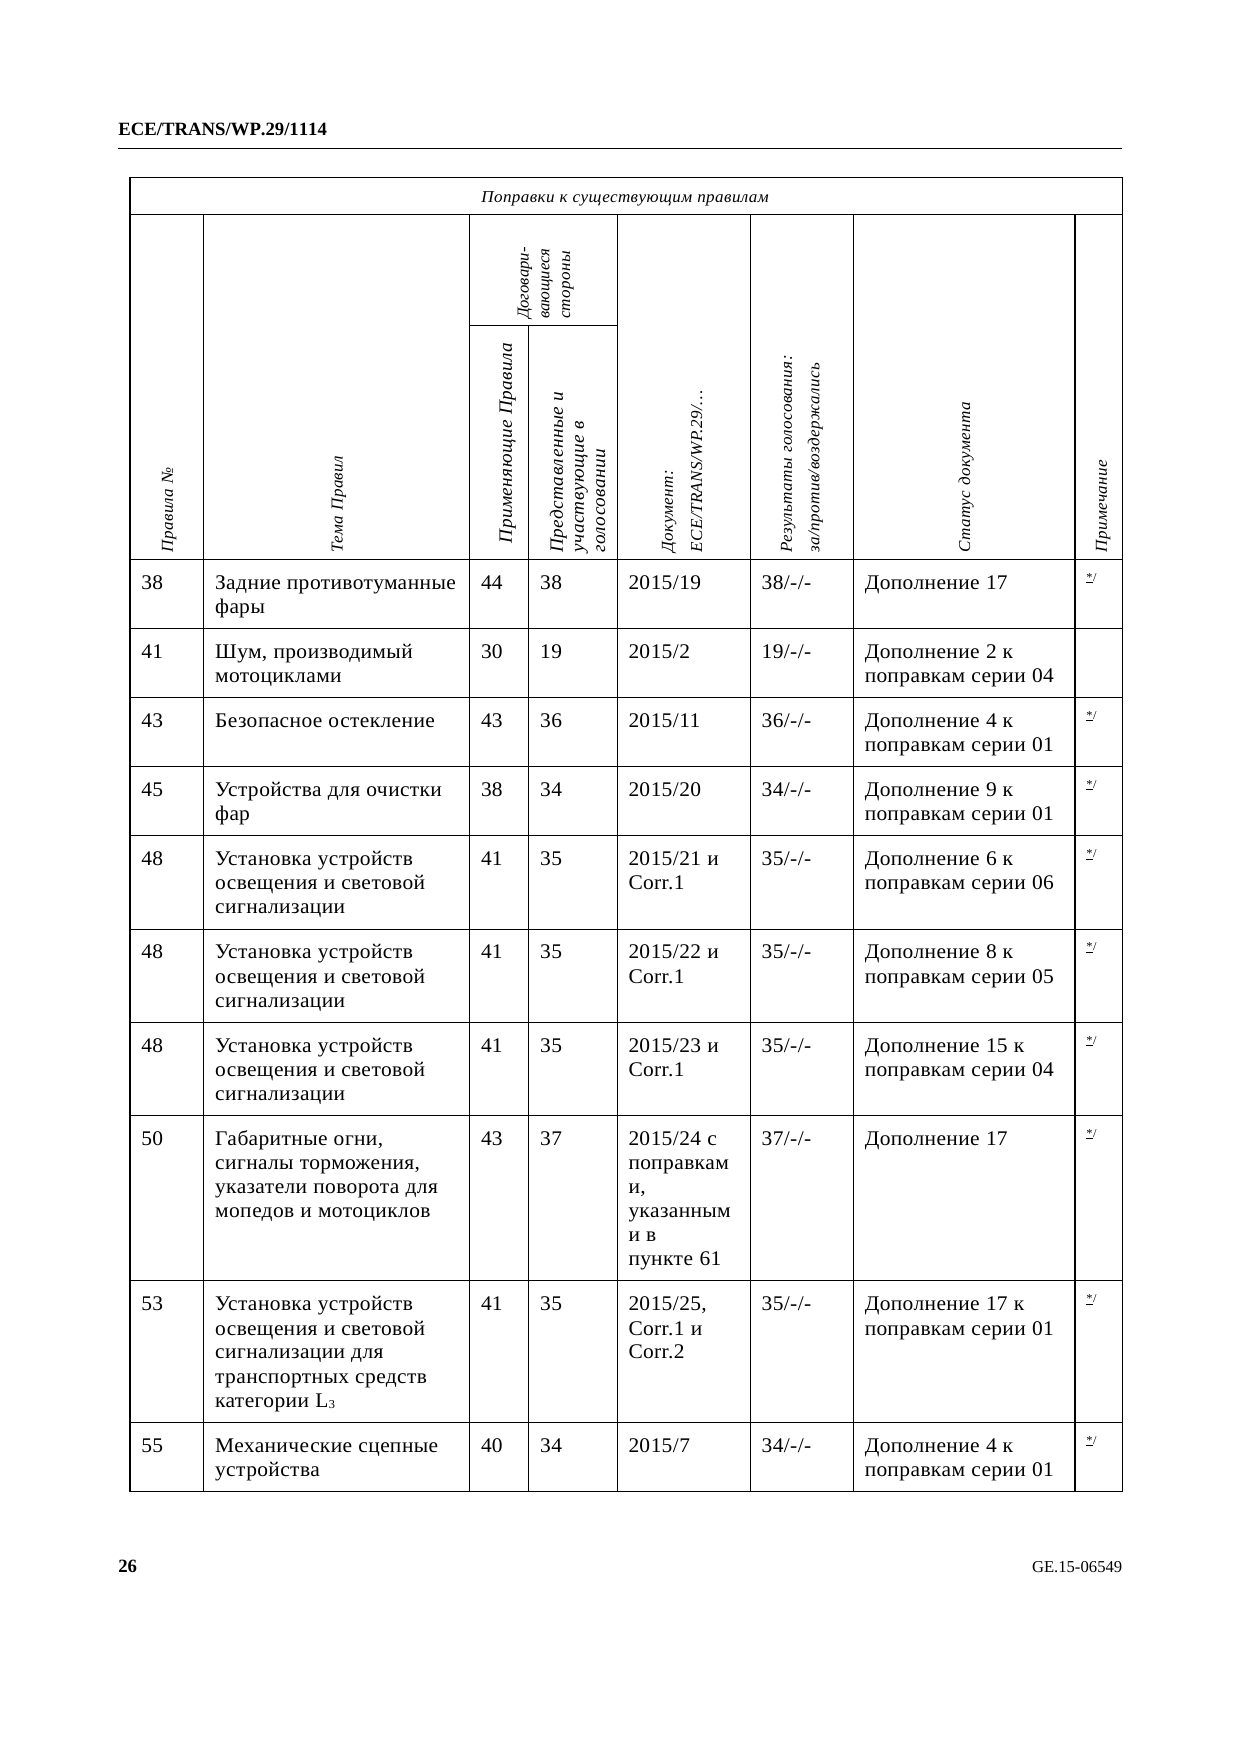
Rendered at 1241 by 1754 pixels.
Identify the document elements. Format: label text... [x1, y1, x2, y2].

table_cell Безопасное остекление [204, 698, 469, 766]
table_cell 2015/24 с поправками, указанными в пункте 61 [618, 1116, 750, 1280]
table_cell */ [1076, 767, 1122, 835]
table_cell Устройства для очистки фар [204, 767, 469, 835]
table_cell */ [1076, 1423, 1122, 1491]
table_cell Правила № [131, 215, 203, 558]
table_cell Установка устройств освещения и световой сигнализации [204, 1023, 469, 1115]
table_cell Документ: ECE/TRANS/WP.29/… [618, 215, 750, 558]
table_cell */ [1076, 930, 1122, 1022]
table_cell Установка устройств освещения и световой сигнализации для транспортных средств категории L3 [204, 1281, 469, 1422]
table_cell Дополнение 15 к поправкам серии 04 [854, 1023, 1074, 1115]
table_cell 41 [470, 1281, 528, 1422]
table_cell 41 [131, 629, 203, 697]
table_cell 34 [529, 1423, 617, 1491]
table_cell Установка устройств освещения и световой сигнализации [204, 930, 469, 1022]
table_cell Примечание [1076, 215, 1122, 558]
table_cell 19 [529, 629, 617, 697]
table_cell */ [1076, 1023, 1122, 1115]
table_cell Дополнение 4 к поправкам серии 01 [854, 1423, 1074, 1491]
table_cell 35/-/- [751, 1023, 853, 1115]
table_cell 19/-/- [751, 629, 853, 697]
table_cell 41 [470, 836, 528, 928]
table_cell 44 [470, 560, 528, 628]
table_cell 35 [529, 836, 617, 928]
table_cell Применяющие Правила [470, 326, 528, 558]
table_cell 55 [131, 1423, 203, 1491]
table_cell Договари-вающиеся стороны [470, 215, 617, 325]
table_cell 38 [131, 560, 203, 628]
table_cell 35/-/- [751, 1281, 853, 1422]
table_cell 2015/22 и Corr.1 [618, 930, 750, 1022]
table_cell 40 [470, 1423, 528, 1491]
table_cell 37/-/- [751, 1116, 853, 1280]
table_cell Дополнение 6 к поправкам серии 06 [854, 836, 1074, 928]
table_cell 35/-/- [751, 836, 853, 928]
table_cell 2015/2 [618, 629, 750, 697]
table_cell Результаты голосования: за/против/воздержались [751, 215, 853, 558]
table_cell 2015/20 [618, 767, 750, 835]
table_cell 38/-/- [751, 560, 853, 628]
table_cell [1076, 629, 1122, 697]
table_cell 53 [131, 1281, 203, 1422]
table_cell 30 [470, 629, 528, 697]
table_cell 34/-/- [751, 767, 853, 835]
table_cell 38 [470, 767, 528, 835]
table_cell 35 [529, 1023, 617, 1115]
table_cell 2015/7 [618, 1423, 750, 1491]
table_cell Дополнение 2 к поправкам серии 04 [854, 629, 1074, 697]
table_cell */ [1076, 1116, 1122, 1280]
table_cell Статус документа [854, 215, 1074, 558]
table_cell */ [1076, 1281, 1122, 1422]
table_cell 2015/21 и Corr.1 [618, 836, 750, 928]
table_cell 50 [131, 1116, 203, 1280]
table_cell Установка устройств освещения и световой сигнализации [204, 836, 469, 928]
table_cell Задние противотуманные фары [204, 560, 469, 628]
table_cell 41 [470, 1023, 528, 1115]
table_cell 37 [529, 1116, 617, 1280]
table_cell 43 [131, 698, 203, 766]
table_cell 36 [529, 698, 617, 766]
table_cell Дополнение 9 к поправкам серии 01 [854, 767, 1074, 835]
table_cell Габаритные огни, сигналы торможения, указатели поворота для мопедов и мотоциклов [204, 1116, 469, 1280]
table_cell 34/-/- [751, 1423, 853, 1491]
table_cell 2015/25, Corr.1 и Corr.2 [618, 1281, 750, 1422]
table_cell Механические сцепные устройства [204, 1423, 469, 1491]
table_cell Дополнение 17 [854, 1116, 1074, 1280]
table_cell */ [1076, 836, 1122, 928]
table_header Поправки к существующим правилам [131, 178, 1122, 214]
table_cell 36/-/- [751, 698, 853, 766]
table_cell 43 [470, 1116, 528, 1280]
table_cell Тема Правил [204, 215, 469, 558]
table_cell 2015/11 [618, 698, 750, 766]
table_cell 48 [131, 1023, 203, 1115]
table_cell Дополнение 17 [854, 560, 1074, 628]
table_cell 34 [529, 767, 617, 835]
table_cell 2015/23 и Corr.1 [618, 1023, 750, 1115]
table_cell 35/-/- [751, 930, 853, 1022]
table_cell 48 [131, 930, 203, 1022]
table_cell 43 [470, 698, 528, 766]
table_cell 2015/19 [618, 560, 750, 628]
table_cell Дополнение 17 к поправкам серии 01 [854, 1281, 1074, 1422]
table_cell 35 [529, 1281, 617, 1422]
table_cell */ [1076, 698, 1122, 766]
table_cell 48 [131, 836, 203, 928]
table_cell */ [1076, 560, 1122, 628]
table_cell 45 [131, 767, 203, 835]
table_cell 35 [529, 930, 617, 1022]
table_cell Дополнение 8 к поправкам серии 05 [854, 930, 1074, 1022]
table_cell Дополнение 4 к поправкам серии 01 [854, 698, 1074, 766]
table_cell 38 [529, 560, 617, 628]
table_cell Шум, производимый мотоциклами [204, 629, 469, 697]
table_cell 41 [470, 930, 528, 1022]
table_cell Представленные и участвующие в голосовании [529, 326, 617, 558]
